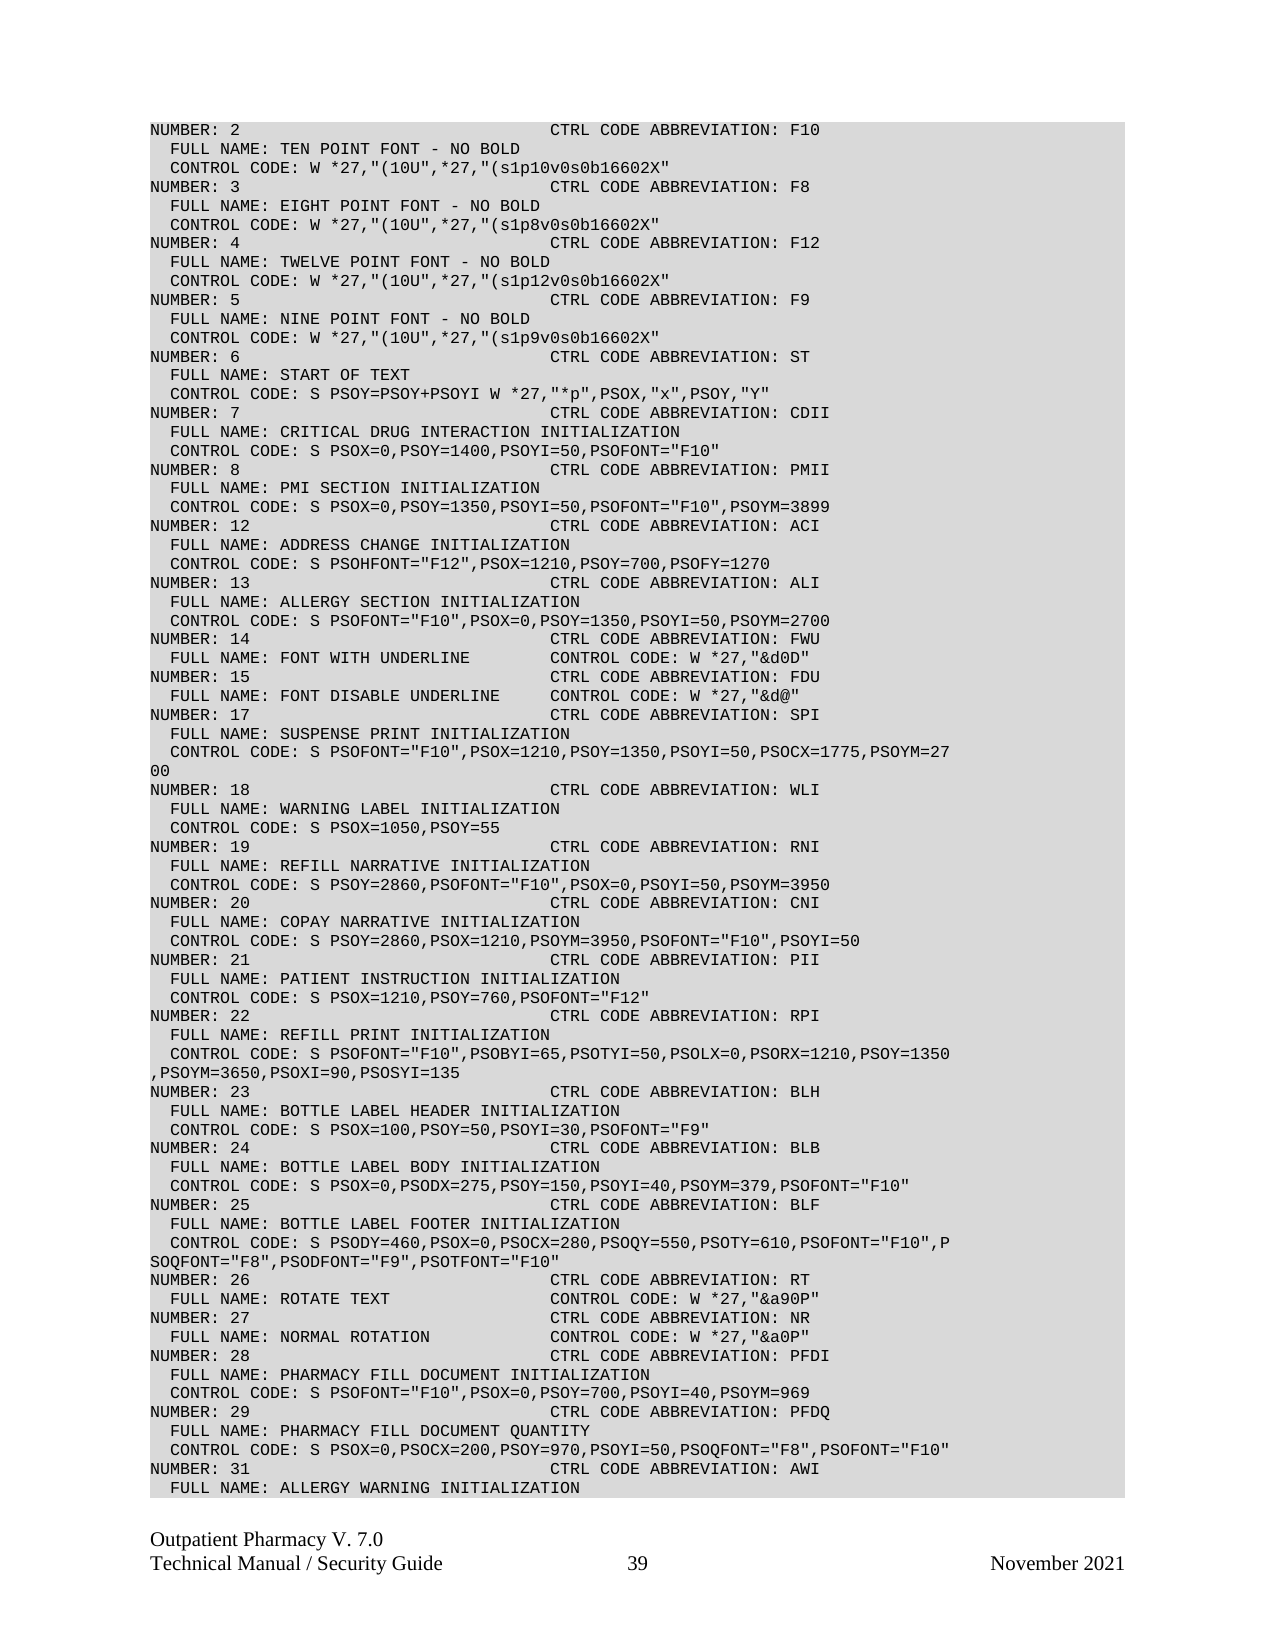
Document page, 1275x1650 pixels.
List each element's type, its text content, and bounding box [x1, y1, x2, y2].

text ,PSOYM=3650,PSOXI=90,PSOSYI=135 [150, 1064, 1125, 1083]
text FULL NAME: WARNING LABEL INITIALIZATION [150, 801, 1125, 819]
text CONTROL CODE: S PSOFONT="F10",PSOBYI=65,PSOTYI=50,PSOLX=0,PSORX=1210,PSOY=1350 [150, 1046, 1125, 1064]
text CONTROL CODE: S PSOY=PSOY+PSOYI W *27,"*p",PSOX,"x",PSOY,"Y" [150, 386, 1125, 405]
text FULL NAME: FONT DISABLE UNDERLINE CONTROL CODE: W *27,"&d@" [150, 687, 1125, 706]
text NUMBER: 22 CTRL CODE ABBREVIATION: RPI [150, 1008, 1125, 1027]
text CONTROL CODE: S PSOX=0,PSOY=1350,PSOYI=50,PSOFONT="F10",PSOYM=3899 [150, 499, 1125, 518]
text FULL NAME: ALLERGY SECTION INITIALIZATION [150, 593, 1125, 612]
text FULL NAME: NINE POINT FONT - NO BOLD [150, 310, 1125, 329]
text FULL NAME: PHARMACY FILL DOCUMENT INITIALIZATION [150, 1366, 1125, 1385]
text FULL NAME: FONT WITH UNDERLINE CONTROL CODE: W *27,"&d0D" [150, 650, 1125, 669]
text NUMBER: 6 CTRL CODE ABBREVIATION: ST [150, 348, 1125, 367]
text NUMBER: 4 CTRL CODE ABBREVIATION: F12 [150, 235, 1125, 254]
text CONTROL CODE: S PSOX=1050,PSOY=55 [150, 819, 1125, 838]
text FULL NAME: ALLERGY WARNING INITIALIZATION [150, 1479, 1125, 1498]
text CONTROL CODE: S PSOFONT="F10",PSOX=0,PSOY=700,PSOYI=40,PSOYM=969 [150, 1385, 1125, 1404]
text SOQFONT="F8",PSODFONT="F9",PSOTFONT="F10" [150, 1253, 1125, 1272]
text FULL NAME: START OF TEXT [150, 367, 1125, 386]
text CONTROL CODE: S PSOX=100,PSOY=50,PSOYI=30,PSOFONT="F9" [150, 1121, 1125, 1140]
text FULL NAME: EIGHT POINT FONT - NO BOLD [150, 197, 1125, 216]
text NUMBER: 25 CTRL CODE ABBREVIATION: BLF [150, 1197, 1125, 1215]
text NUMBER: 28 CTRL CODE ABBREVIATION: PFDI [150, 1347, 1125, 1366]
text FULL NAME: COPAY NARRATIVE INITIALIZATION [150, 914, 1125, 933]
text NUMBER: 5 CTRL CODE ABBREVIATION: F9 [150, 292, 1125, 310]
text NUMBER: 15 CTRL CODE ABBREVIATION: FDU [150, 669, 1125, 687]
text CONTROL CODE: S PSOFONT="F10",PSOX=1210,PSOY=1350,PSOYI=50,PSOCX=1775,PSOYM=27 [150, 744, 1125, 763]
text NUMBER: 8 CTRL CODE ABBREVIATION: PMII [150, 461, 1125, 480]
text FULL NAME: BOTTLE LABEL FOOTER INITIALIZATION [150, 1215, 1125, 1234]
text NUMBER: 26 CTRL CODE ABBREVIATION: RT [150, 1272, 1125, 1291]
text NUMBER: 20 CTRL CODE ABBREVIATION: CNI [150, 895, 1125, 914]
text NUMBER: 13 CTRL CODE ABBREVIATION: ALI [150, 574, 1125, 593]
text NUMBER: 12 CTRL CODE ABBREVIATION: ACI [150, 518, 1125, 537]
text NUMBER: 18 CTRL CODE ABBREVIATION: WLI [150, 782, 1125, 801]
text FULL NAME: CRITICAL DRUG INTERACTION INITIALIZATION [150, 423, 1125, 442]
text CONTROL CODE: W *27,"(10U",*27,"(s1p10v0s0b16602X" [150, 159, 1125, 178]
text FULL NAME: TEN POINT FONT - NO BOLD [150, 141, 1125, 159]
text CONTROL CODE: W *27,"(10U",*27,"(s1p8v0s0b16602X" [150, 216, 1125, 235]
text FULL NAME: SUSPENSE PRINT INITIALIZATION [150, 725, 1125, 744]
text CONTROL CODE: S PSOX=0,PSOY=1400,PSOYI=50,PSOFONT="F10" [150, 442, 1125, 461]
text NUMBER: 23 CTRL CODE ABBREVIATION: BLH [150, 1083, 1125, 1102]
text NUMBER: 27 CTRL CODE ABBREVIATION: NR [150, 1310, 1125, 1328]
text NUMBER: 17 CTRL CODE ABBREVIATION: SPI [150, 706, 1125, 725]
text NUMBER: 21 CTRL CODE ABBREVIATION: PII [150, 951, 1125, 970]
text CONTROL CODE: S PSOY=2860,PSOFONT="F10",PSOX=0,PSOYI=50,PSOYM=3950 [150, 876, 1125, 895]
text NUMBER: 24 CTRL CODE ABBREVIATION: BLB [150, 1140, 1125, 1159]
text CONTROL CODE: S PSOX=0,PSODX=275,PSOY=150,PSOYI=40,PSOYM=379,PSOFONT="F10" [150, 1178, 1125, 1197]
text FULL NAME: PATIENT INSTRUCTION INITIALIZATION [150, 970, 1125, 989]
text 00 [150, 763, 1125, 782]
text CONTROL CODE: S PSOY=2860,PSOX=1210,PSOYM=3950,PSOFONT="F10",PSOYI=50 [150, 933, 1125, 951]
text FULL NAME: BOTTLE LABEL HEADER INITIALIZATION [150, 1102, 1125, 1121]
text FULL NAME: PHARMACY FILL DOCUMENT QUANTITY [150, 1423, 1125, 1442]
text CONTROL CODE: S PSODY=460,PSOX=0,PSOCX=280,PSOQY=550,PSOTY=610,PSOFONT="F10",P [150, 1234, 1125, 1253]
text FULL NAME: PMI SECTION INITIALIZATION [150, 480, 1125, 499]
text CONTROL CODE: W *27,"(10U",*27,"(s1p9v0s0b16602X" [150, 329, 1125, 348]
text NUMBER: 7 CTRL CODE ABBREVIATION: CDII [150, 405, 1125, 423]
text FULL NAME: REFILL PRINT INITIALIZATION [150, 1027, 1125, 1046]
text FULL NAME: TWELVE POINT FONT - NO BOLD [150, 254, 1125, 273]
text NUMBER: 19 CTRL CODE ABBREVIATION: RNI [150, 838, 1125, 857]
text NUMBER: 3 CTRL CODE ABBREVIATION: F8 [150, 178, 1125, 197]
text FULL NAME: REFILL NARRATIVE INITIALIZATION [150, 857, 1125, 876]
text NUMBER: 2 CTRL CODE ABBREVIATION: F10 [150, 122, 1125, 141]
text CONTROL CODE: S PSOHFONT="F12",PSOX=1210,PSOY=700,PSOFY=1270 [150, 556, 1125, 574]
text CONTROL CODE: S PSOFONT="F10",PSOX=0,PSOY=1350,PSOYI=50,PSOYM=2700 [150, 612, 1125, 631]
text FULL NAME: ROTATE TEXT CONTROL CODE: W *27,"&a90P" [150, 1291, 1125, 1310]
text FULL NAME: ADDRESS CHANGE INITIALIZATION [150, 537, 1125, 556]
text NUMBER: 31 CTRL CODE ABBREVIATION: AWI [150, 1461, 1125, 1479]
text NUMBER: 29 CTRL CODE ABBREVIATION: PFDQ [150, 1404, 1125, 1423]
text FULL NAME: BOTTLE LABEL BODY INITIALIZATION [150, 1159, 1125, 1178]
text CONTROL CODE: S PSOX=0,PSOCX=200,PSOY=970,PSOYI=50,PSOQFONT="F8",PSOFONT="F10" [150, 1442, 1125, 1461]
text FULL NAME: NORMAL ROTATION CONTROL CODE: W *27,"&a0P" [150, 1328, 1125, 1347]
text NUMBER: 14 CTRL CODE ABBREVIATION: FWU [150, 631, 1125, 650]
text CONTROL CODE: W *27,"(10U",*27,"(s1p12v0s0b16602X" [150, 273, 1125, 292]
text CONTROL CODE: S PSOX=1210,PSOY=760,PSOFONT="F12" [150, 989, 1125, 1008]
